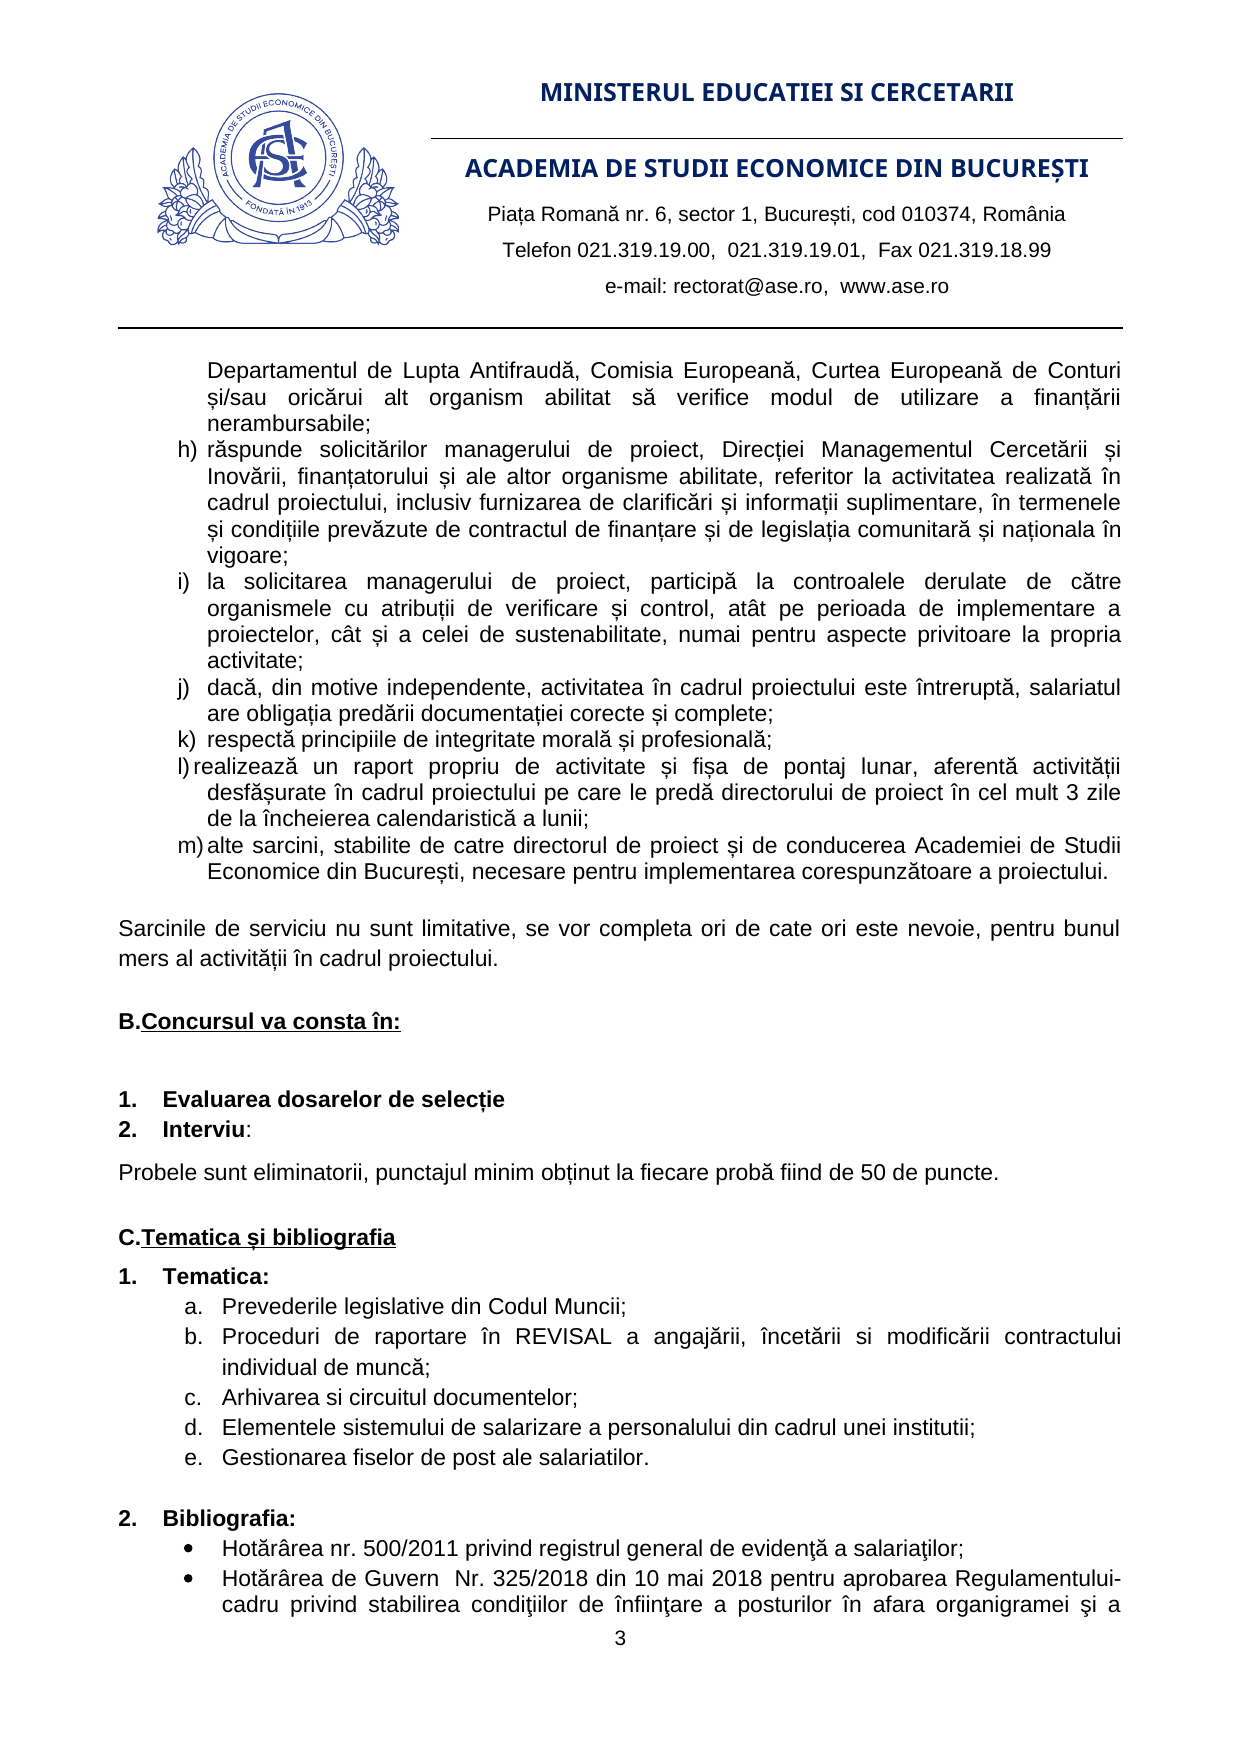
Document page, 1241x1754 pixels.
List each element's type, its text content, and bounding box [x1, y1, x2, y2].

text B.Concursul va consta în: [118, 1008, 1122, 1034]
text Sarcinile de serviciu nu sunt limitative, se vor completa ori de cate ori este nevoie, pentru bunul mers al activității în cadrul proiectului. [118, 915, 1122, 971]
picture [157, 93, 399, 246]
list Proceduri de raportare în REVISAL a angajării, încetării si modificării contractului individual de muncă; [184, 1323, 1122, 1380]
list Hotărârea nr. 500/2011 privind registrul general de evidenţă a salariaţilor; [184, 1535, 1122, 1561]
list răspunde solicitărilor managerului de proiect, Direcției Managementul Cercetării și Inovării, finanțatorului și ale altor organisme abilitate, referitor la activitatea realizată în cadrul proiectului, inclusiv furnizarea de clarificări și informații suplimentare, în termenele și condițiile prevăzute de contractul de finanțare și de legislația comunitară și naționala în vigoare; [177, 436, 1122, 568]
list respectă principiile de integritate morală și profesională; [177, 726, 1122, 753]
list realizează un raport propriu de activitate și fișa de pontaj lunar, aferentă activității desfășurate în cadrul proiectului pe care le predă directorului de proiect în cel mult 3 zile de la încheierea calendaristică a lunii; [177, 753, 1122, 832]
list la solicitarea managerului de proiect, participă la controalele derulate de către organismele cu atribuții de verificare și control, atât pe perioada de implementare a proiectelor, cât și a celei de sustenabilitate, numai pentru aspecte privitoare la propria activitate; [177, 568, 1122, 674]
list Evaluarea dosarelor de selecție [118, 1086, 1122, 1112]
list alte sarcini, stabilite de catre directorul de proiect și de conducerea Academiei de Studii Economice din București, necesare pentru implementarea corespunzătoare a proiectului. [177, 832, 1122, 884]
list dacă, din motive independente, activitatea în cadrul proiectului este întreruptă, salariatul are obligația predării documentației corecte și complete; [177, 674, 1122, 726]
text C.Tematica și bibliografia [118, 1224, 1122, 1250]
list Bibliografia: [118, 1504, 1122, 1531]
list Interviu: [118, 1116, 1122, 1142]
text Probele sunt eliminatorii, punctajul minim obținut la fiecare probă fiind de 50 de puncte. [118, 1159, 1122, 1185]
list Tematica: [118, 1263, 1122, 1289]
list Prevederile legislative din Codul Muncii; [184, 1293, 1122, 1319]
list Gestionarea fiselor de post ale salariatilor. [184, 1444, 1122, 1470]
list Arhivarea si circuitul documentelor; [184, 1384, 1122, 1410]
list Elementele sistemului de salarizare a personalului din cadrul unei institutii; [184, 1414, 1122, 1440]
